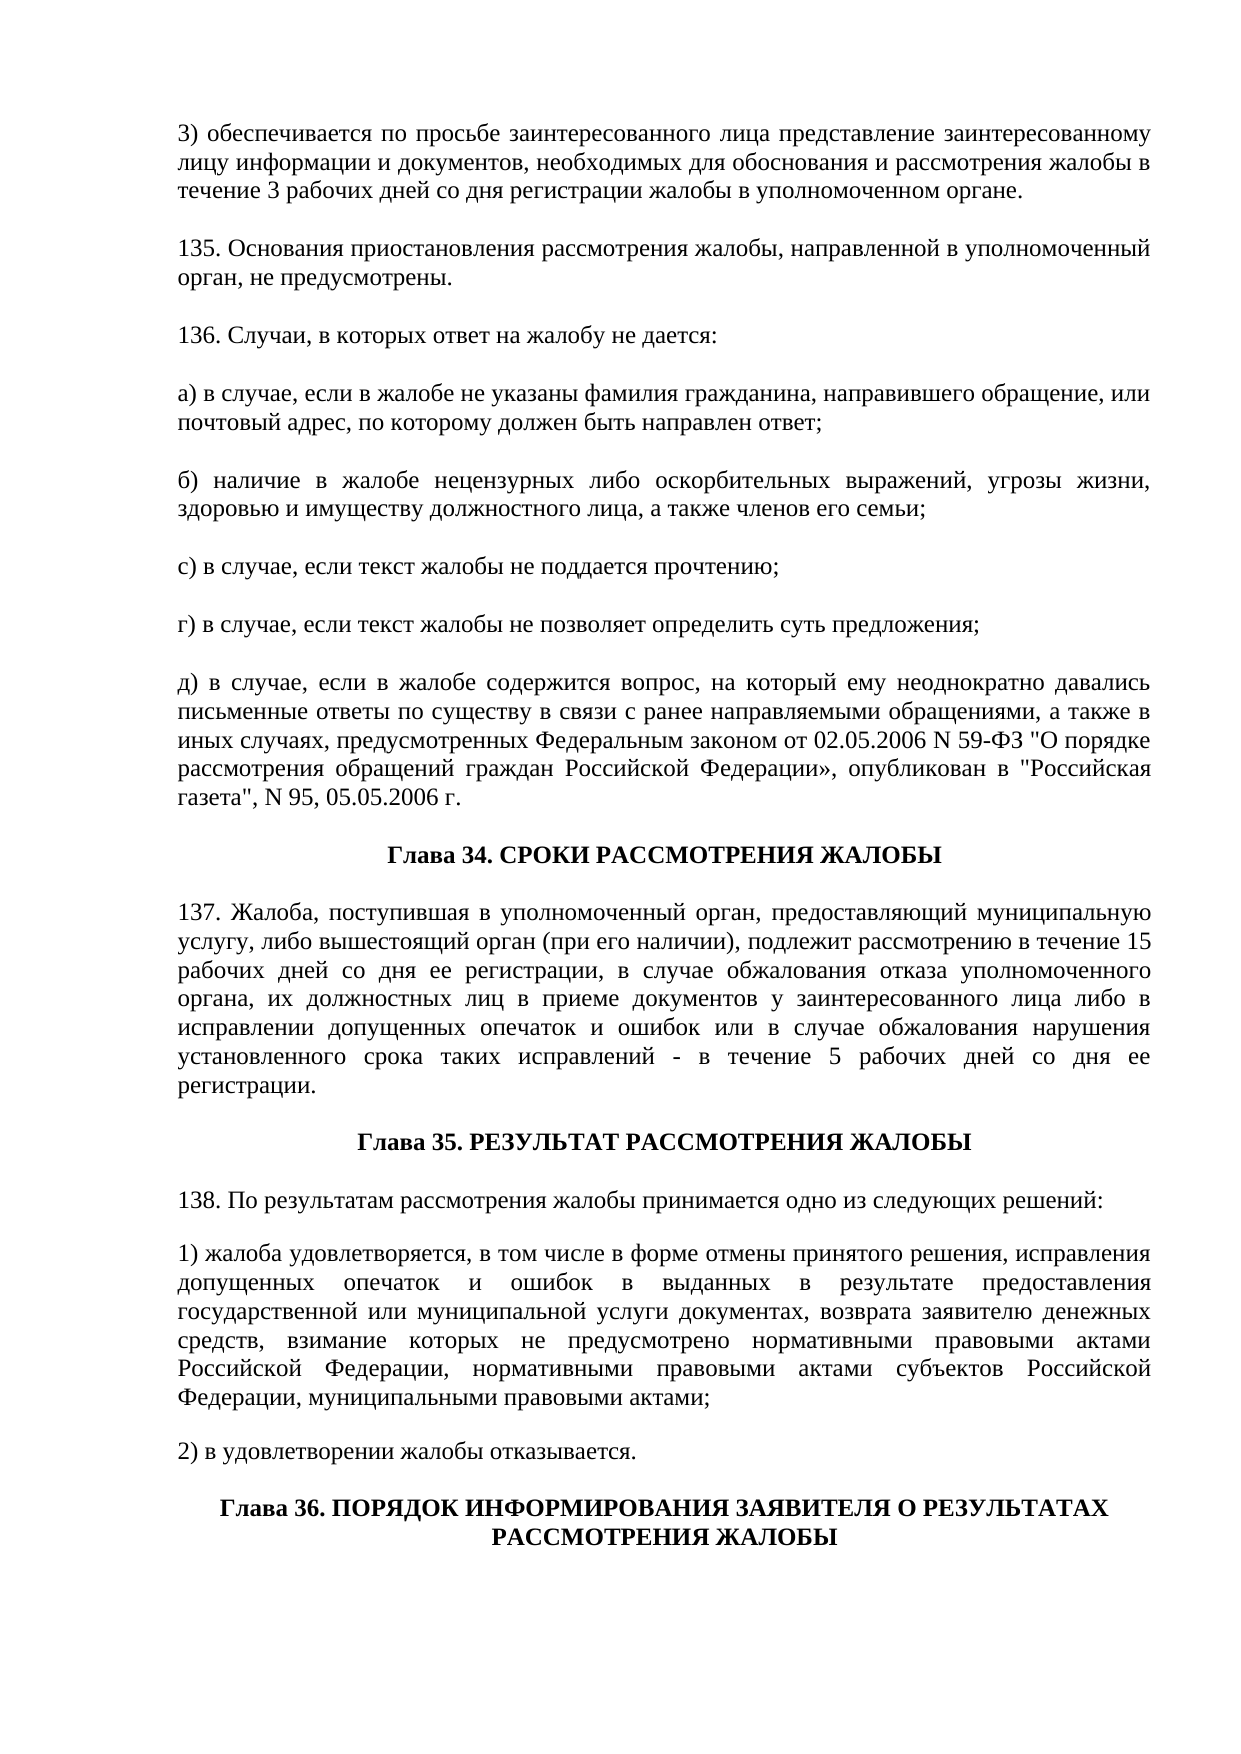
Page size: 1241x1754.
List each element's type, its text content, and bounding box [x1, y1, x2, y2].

text 135. Основания приостановления рассмотрения жалобы, направленной в уполномоченный орган, не предусмотрены. [177, 233, 1152, 291]
text б) наличие в жалобе нецензурных либо оскорбительных выражений, угрозы жизни, здоровью и имуществу должностного лица, а также членов его семьи; [177, 465, 1152, 522]
text 137. Жалоба, поступившая в уполномоченный орган, предоставляющий муниципальную услугу, либо вышестоящий орган (при его наличии), подлежит рассмотрению в течение 15 рабочих дней со дня ее регистрации, в случае обжалования отказа уполномоченного органа, их должностных лиц в приеме документов у заинтересованного лица либо в исправлении допущенных опечаток и ошибок или в случае обжалования нарушения установленного срока таких исправлений - в течение 5 рабочих дней со дня ее регистрации. [177, 897, 1152, 1098]
text 1) жалоба удовлетворяется, в том числе в форме отмены принятого решения, исправления допущенных опечаток и ошибок в выданных в результате предоставления государственной или муниципальной услуги документах, возврата заявителю денежных средств, взимание которых не предусмотрено нормативными правовыми актами Российской Федерации, нормативными правовыми актами субъектов Российской Федерации, муниципальными правовыми актами; [177, 1238, 1152, 1411]
text 3) обеспечивается по просьбе заинтересованного лица представление заинтересованному лицу информации и документов, необходимых для обоснования и рассмотрения жалобы в течение 3 рабочих дней со дня регистрации жалобы в уполномоченном органе. [177, 118, 1152, 204]
text с) в случае, если текст жалобы не поддается прочтению; [177, 551, 1152, 580]
text 136. Случаи, в которых ответ на жалобу не дается: [177, 320, 1152, 349]
text 138. По результатам рассмотрения жалобы принимается одно из следующих решений: [177, 1185, 1152, 1213]
text Глава 35. РЕЗУЛЬТАТ РАССМОТРЕНИЯ ЖАЛОБЫ [177, 1127, 1152, 1156]
text г) в случае, если текст жалобы не позволяет определить суть предложения; [177, 609, 1152, 638]
text РАССМОТРЕНИЯ ЖАЛОБЫ [177, 1522, 1152, 1551]
text Глава 36. ПОРЯДОК ИНФОРМИРОВАНИЯ ЗАЯВИТЕЛЯ О РЕЗУЛЬТАТАХ [177, 1493, 1152, 1522]
text Глава 34. СРОКИ РАССМОТРЕНИЯ ЖАЛОБЫ [177, 840, 1152, 868]
text а) в случае, если в жалобе не указаны фамилия гражданина, направившего обращение, или почтовый адрес, по которому должен быть направлен ответ; [177, 378, 1152, 436]
text д) в случае, если в жалобе содержится вопрос, на который ему неоднократно давались письменные ответы по существу в связи с ранее направляемыми обращениями, а также в иных случаях, предусмотренных Федеральным законом от 02.05.2006 N 59-ФЗ "О порядке рассмотрения обращений граждан Российской Федерации», опубликован в "Российская газета", N 95, 05.05.2006 г. [177, 667, 1152, 811]
text 2) в удовлетворении жалобы отказывается. [177, 1436, 1152, 1465]
